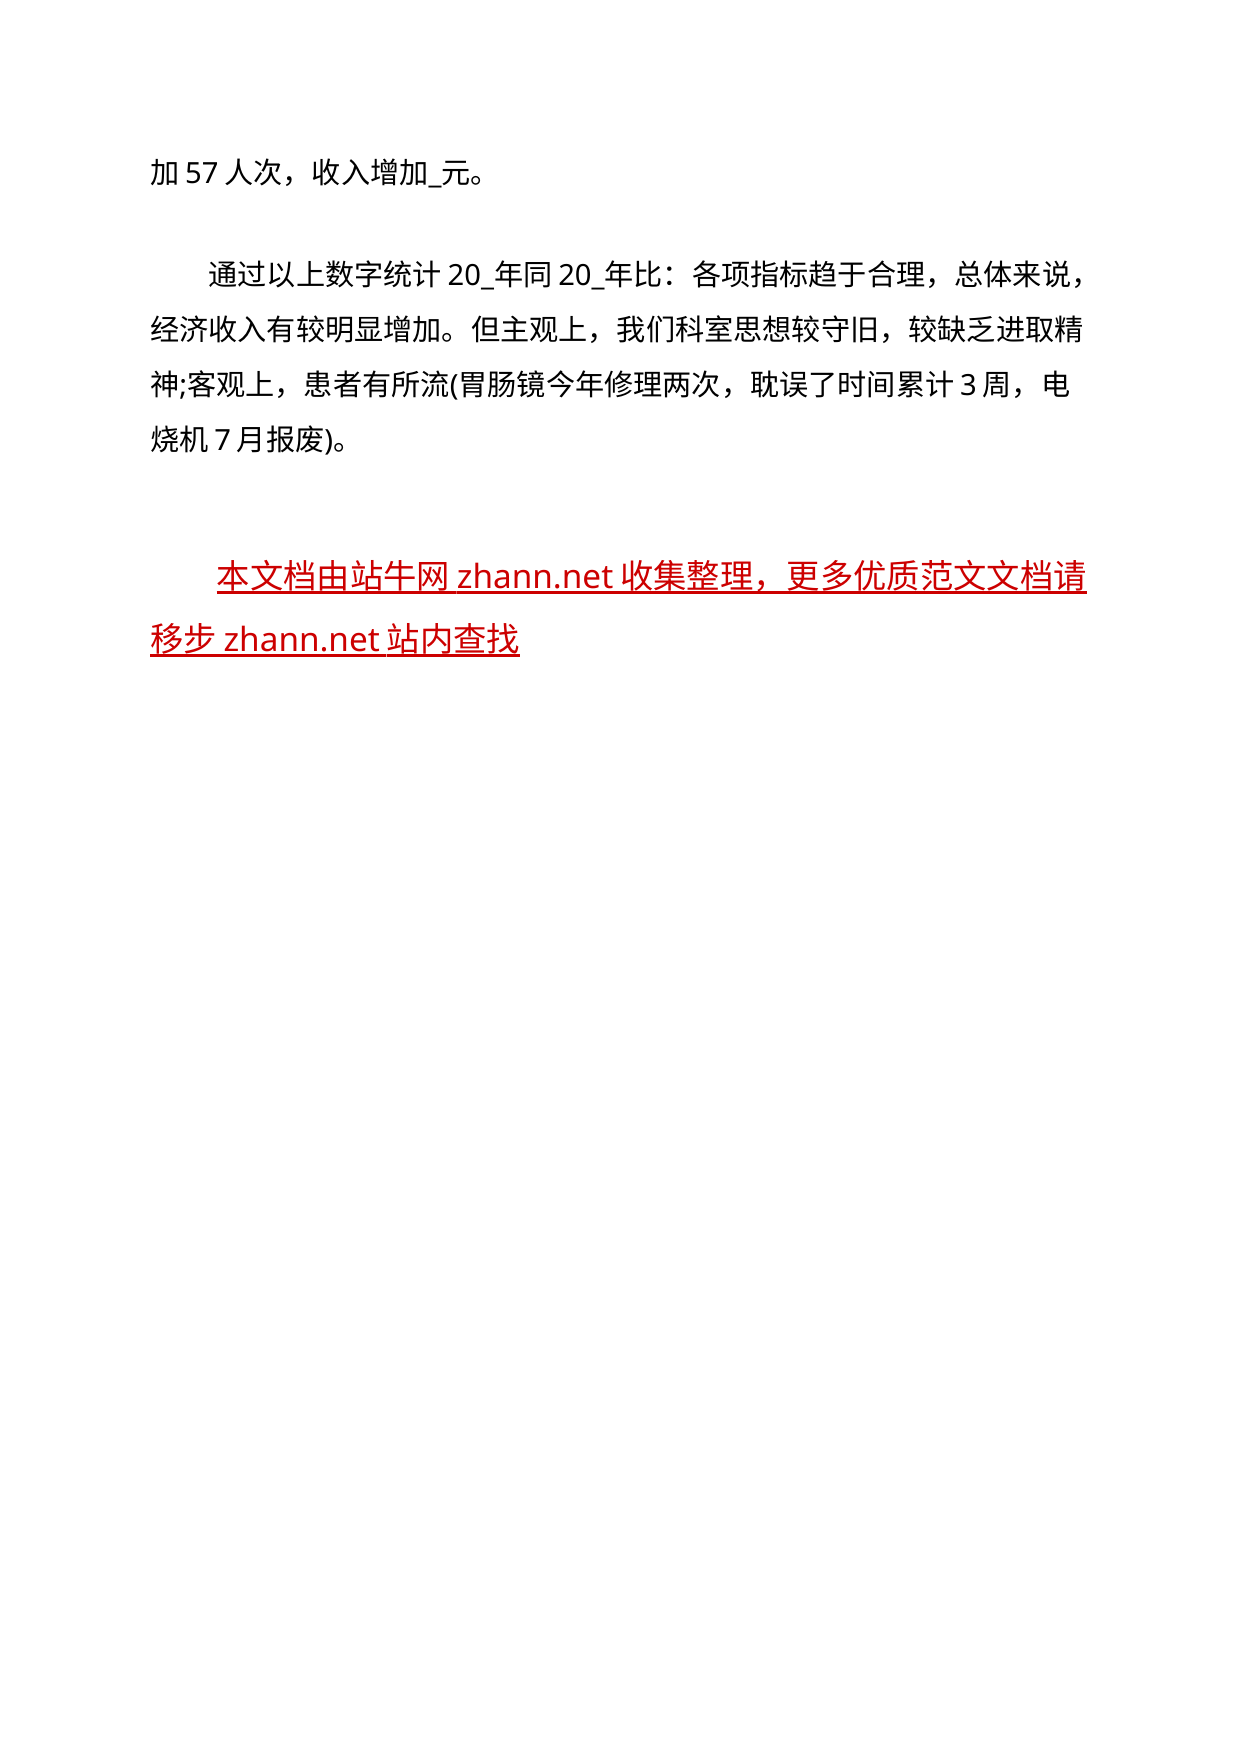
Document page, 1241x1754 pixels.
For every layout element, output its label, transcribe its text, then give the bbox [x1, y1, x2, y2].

text 通过以上数字统计20_年同20_年比：各项指标趋于合理，总体来说，经济收入有较明显增加。但主观上，我们科室思想较守旧，较缺乏进取精神;客观上，患者有所流(胃肠镜今年修理两次，耽误了时间累计3周，电烧机7月报废)。 [150, 252, 1090, 459]
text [150, 150, 1090, 192]
text 本文档由站牛网zhann.net收集整理，更多优质范文文档请移步zhann.net站内查找 [150, 550, 1090, 661]
